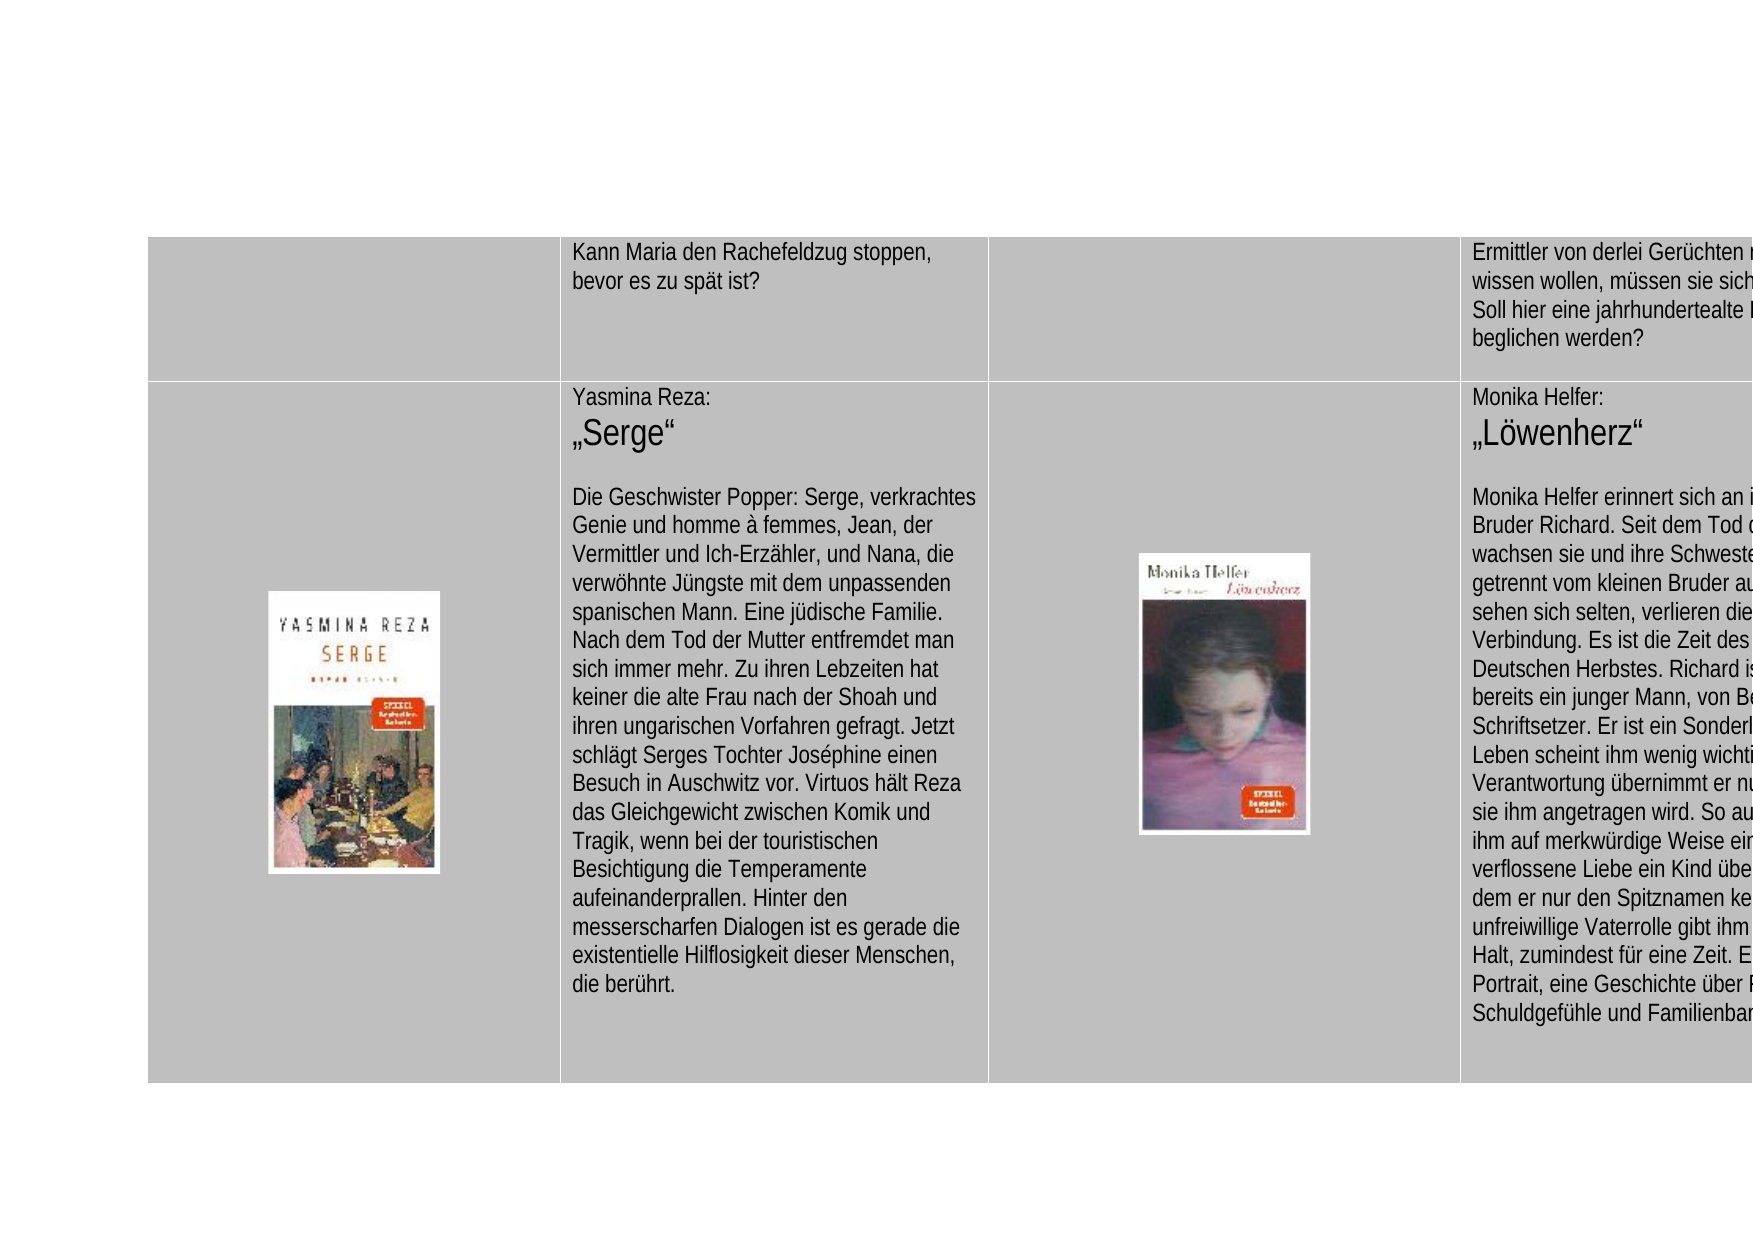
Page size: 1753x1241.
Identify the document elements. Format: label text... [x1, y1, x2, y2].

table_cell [561, 237, 988, 381]
table_cell [148, 382, 560, 1083]
table_cell Monika Helfer: „Löwenherz“ Monika Helfer erinnert sich an ihren Bruder Richard. Seit dem Tod der Mutter wachsen sie und ihre Schwestern getrennt vom kleinen Bruder auf. Sie sehen sich selten, verlieren die Verbindung. Es ist die Zeit des Deutschen Herbstes. Richard ist da bereits ein junger Mann, von Beruf Schriftsetzer. Er ist ein Sonderling, das Leben scheint ihm wenig wichtig. Verantwortung übernimmt er nur, wenn sie ihm angetragen wird. So auch, als ihm auf merkwürdige Weise eine verflossene Liebe ein Kind überlässt, von dem er nur den Spitznamen kennt. Die unfreiwillige Vaterrolle gibt ihm neuen Halt, zumindest für eine Zeit. Ein inniges Portrait, eine Geschichte über Fürsorge, Schuldgefühle und Familienbande. [1461, 382, 1752, 1083]
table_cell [1461, 237, 1752, 381]
picture [1138, 553, 1311, 835]
table_cell [989, 237, 1460, 381]
table_cell [148, 237, 560, 381]
picture [268, 591, 441, 874]
table_cell Yasmina Reza: „Serge“ Die Geschwister Popper: Serge, verkrachtes Genie und homme à femmes, Jean, der Vermittler und Ich-Erzähler, und Nana, die verwöhnte Jüngste mit dem unpassenden spanischen Mann. Eine jüdische Familie. Nach dem Tod der Mutter entfremdet man sich immer mehr. Zu ihren Lebzeiten hat keiner die alte Frau nach der Shoah und ihren ungarischen Vorfahren gefragt. Jetzt schlägt Serges Tochter Joséphine einen Besuch in Auschwitz vor. Virtuos hält Reza das Gleichgewicht zwischen Komik und Tragik, wenn bei der touristischen Besichtigung die Temperamente aufeinanderprallen. Hinter den messerscharfen Dialogen ist es gerade die existentielle Hilflosigkeit dieser Menschen, die berührt. [561, 382, 988, 1083]
table_cell [989, 382, 1460, 1083]
